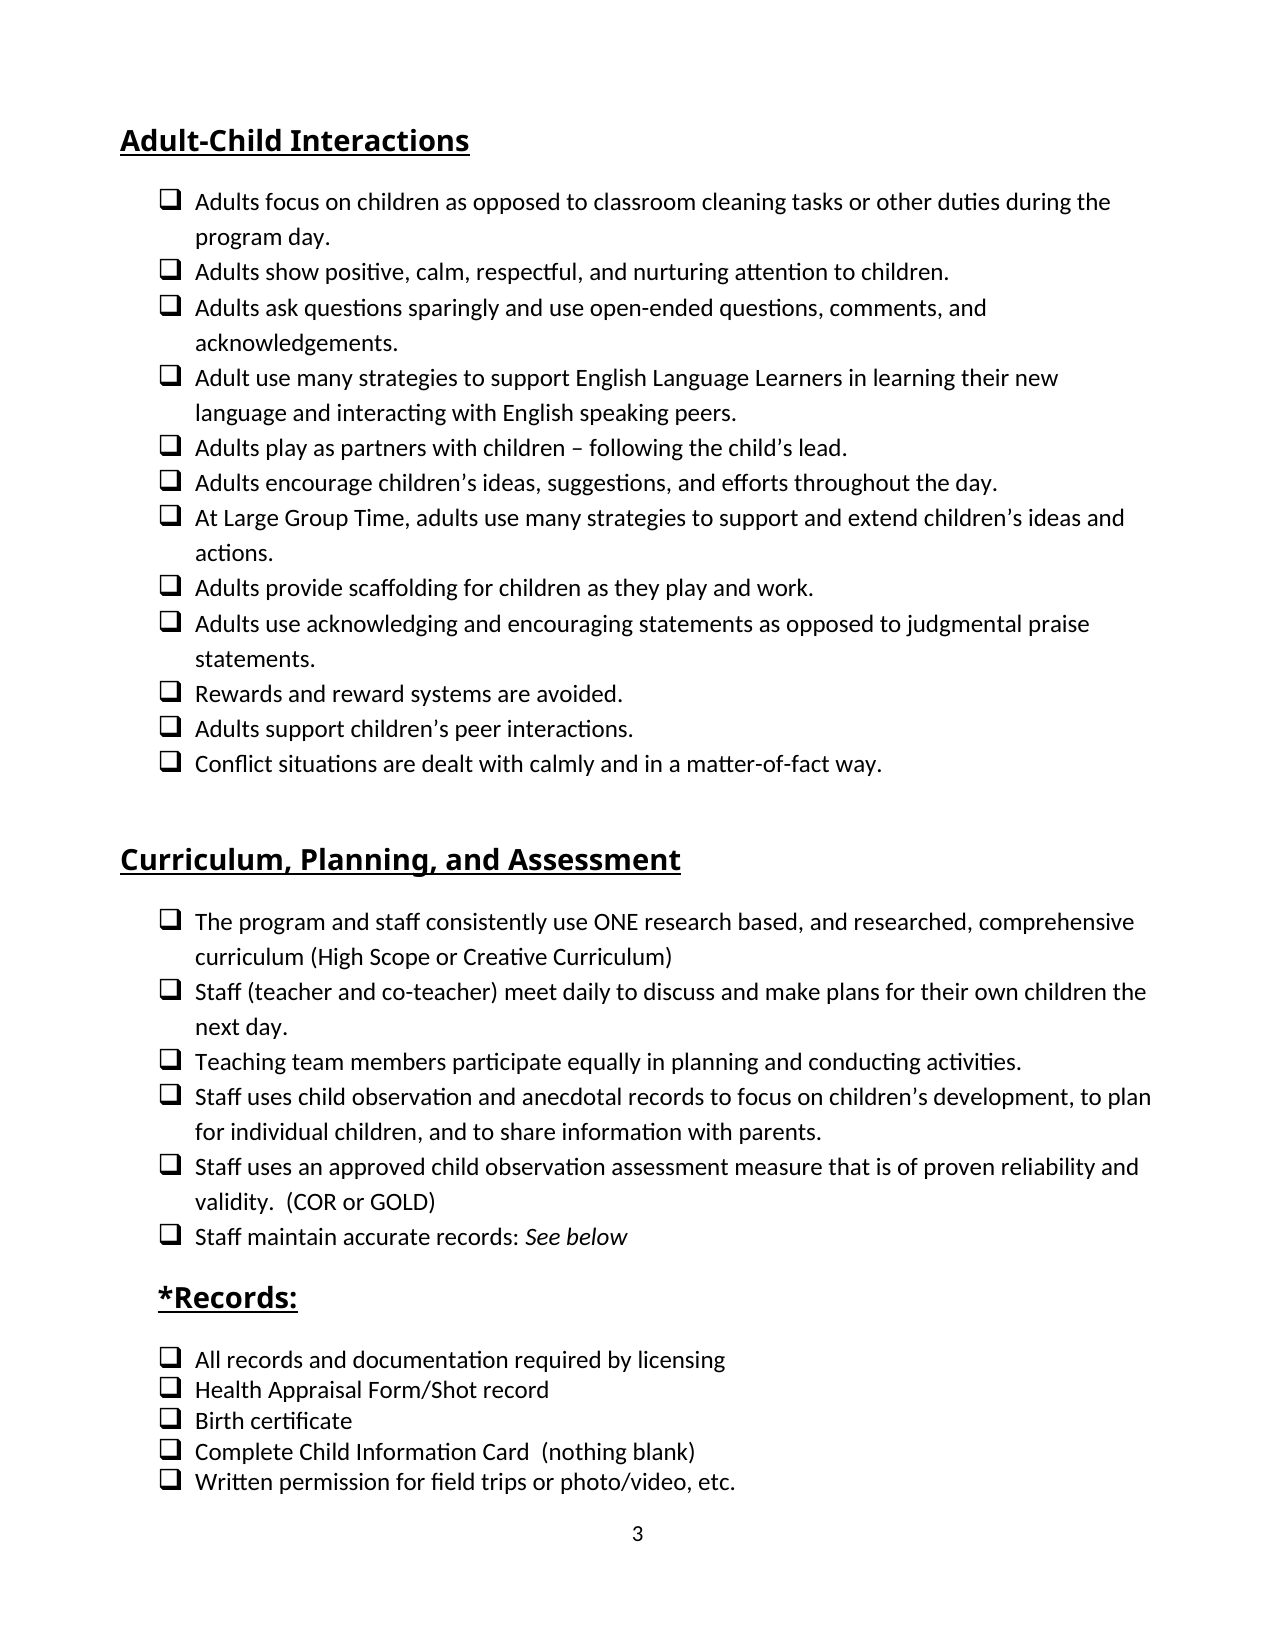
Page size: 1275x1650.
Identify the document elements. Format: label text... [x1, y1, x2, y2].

list Staff uses child observation and anecdotal records to focus on children’s development, to plan for individual children, and to share information with parents. [157, 1081, 1155, 1147]
list Adults support children’s peer interactions. [157, 713, 1155, 744]
text Curriculum, Planning, and Assessment [120, 839, 1155, 879]
list Adults ask questions sparingly and use open-ended questions, comments, and acknowledgements. [157, 292, 1155, 357]
list Adults provide scaffolding for children as they play and work. [157, 572, 1155, 603]
list Complete Child Information Card (nothing blank) [157, 1436, 1155, 1466]
list Adults focus on children as opposed to classroom cleaning tasks or other duties during the program day. [157, 186, 1155, 252]
list The program and staff consistently use ONE research based, and researched, comprehensive curriculum (High Scope or Creative Curriculum) [157, 906, 1155, 971]
list Adult use many strategies to support English Language Learners in learning their new language and interacting with English speaking peers. [157, 362, 1155, 427]
list Teaching team members participate equally in planning and conducting activities. [157, 1046, 1155, 1077]
list Adults play as partners with children – following the child’s lead. [157, 432, 1155, 463]
list Staff (teacher and co-teacher) meet daily to discuss and make plans for their own children the next day. [157, 976, 1155, 1041]
list Adults show positive, calm, respectful, and nurturing attention to children. [157, 257, 1155, 287]
list Rewards and reward systems are avoided. [157, 678, 1155, 708]
list At Large Group Time, adults use many strategies to support and extend children’s ideas and actions. [157, 502, 1155, 568]
list Birth certificate [157, 1405, 1155, 1436]
list Adults encourage children’s ideas, suggestions, and efforts throughout the day. [157, 467, 1155, 498]
list Staff maintain accurate records: See below [157, 1221, 1155, 1252]
list Staff uses an approved child observation assessment measure that is of proven reliability and validity. (COR or GOLD) [157, 1151, 1155, 1217]
list Conflict situations are dealt with calmly and in a matter-of-fact way. [157, 748, 1155, 779]
list All records and documentation required by licensing [157, 1344, 1155, 1374]
list Written permission for field trips or photo/video, etc. [157, 1466, 1155, 1497]
text *Records: [157, 1277, 1155, 1317]
list Health Appraisal Form/Shot record [157, 1374, 1155, 1405]
text Adult-Child Interactions [120, 120, 1155, 160]
list Adults use acknowledging and encouraging statements as opposed to judgmental praise statements. [157, 608, 1155, 673]
